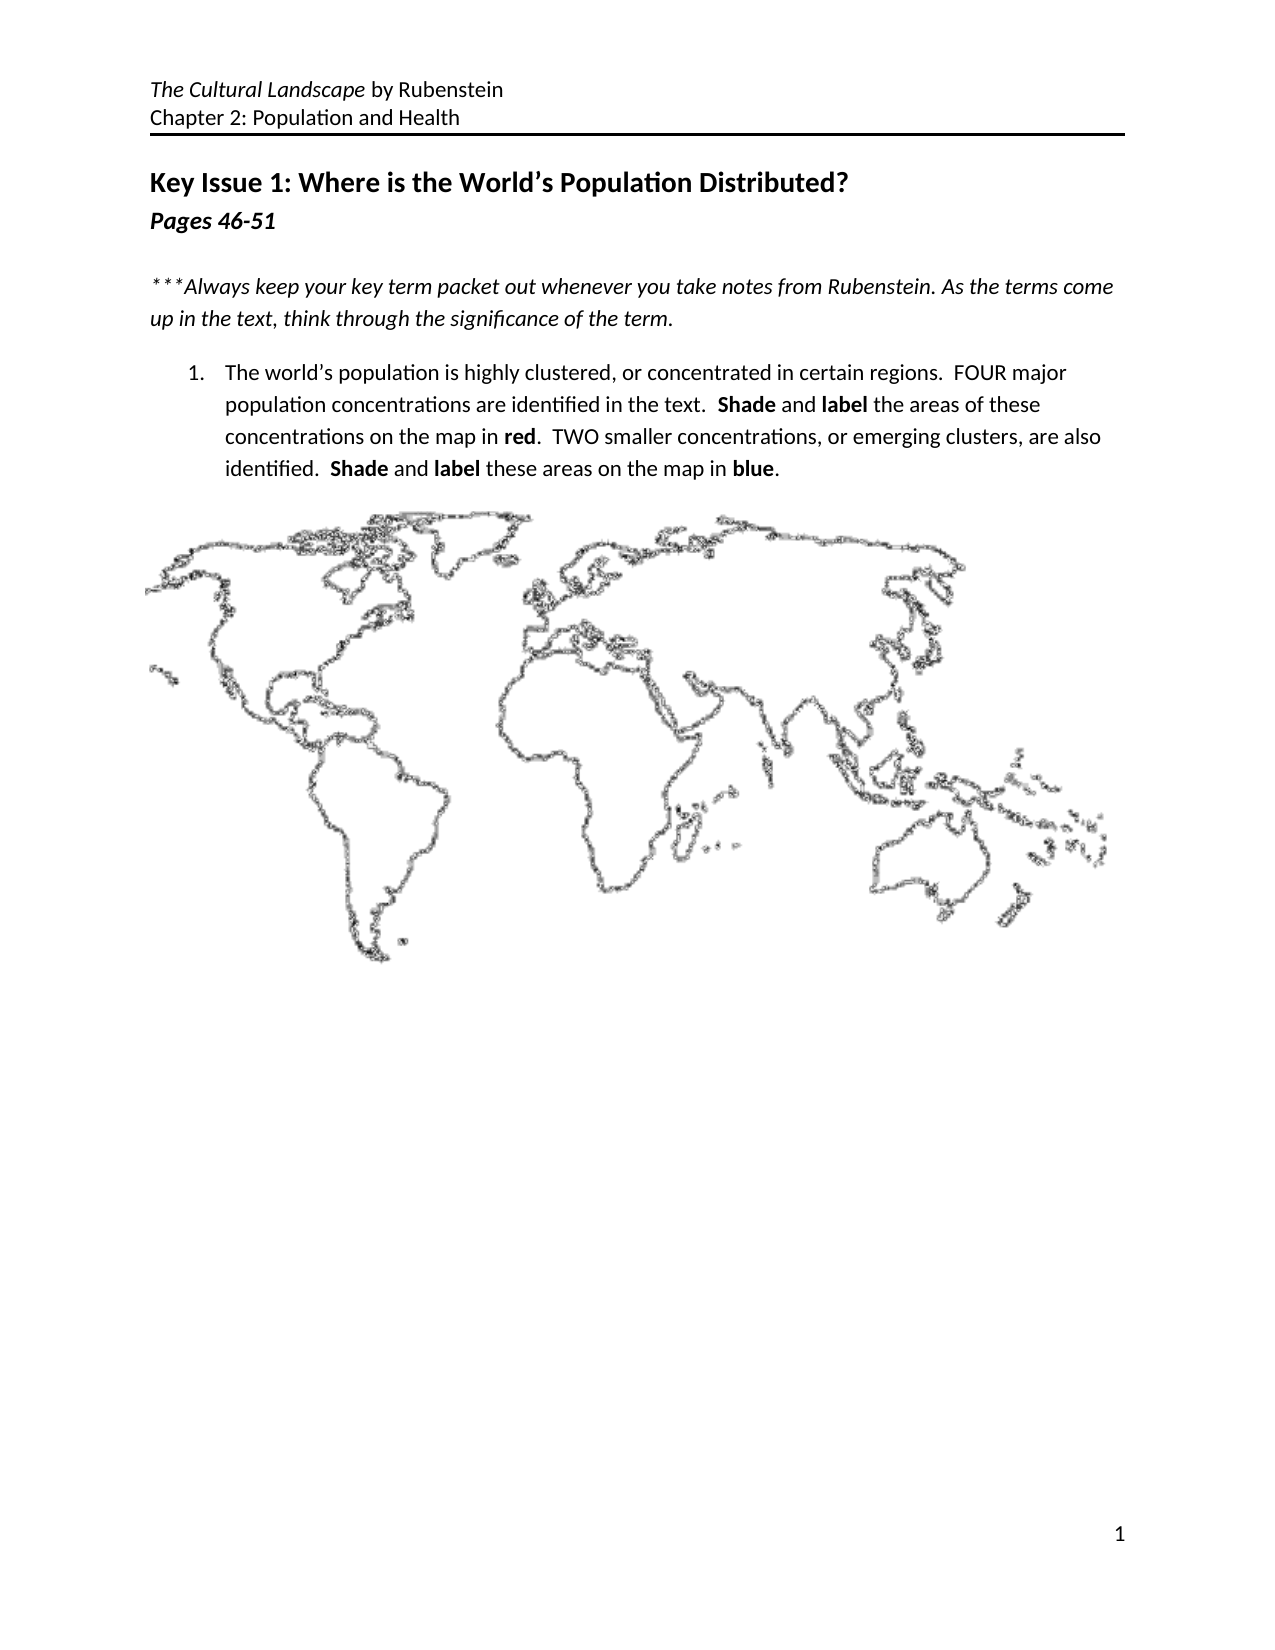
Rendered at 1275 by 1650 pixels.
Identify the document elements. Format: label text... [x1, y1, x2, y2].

text ***Always keep your key term packet out whenever you take notes from Rubenstein. As the terms come up in the text, think through the significance of the term. [150, 272, 1125, 333]
text Pages 46-51 [150, 205, 1125, 236]
list The world’s population is highly clustered, or concentrated in certain regions. FOUR major population concentrations are identified in the text. Shade and label the areas of these concentrations on the map in red. TWO smaller concentrations, or emerging clusters, are also identified. Shade and label these areas on the map in blue. [187, 358, 1125, 482]
text Key Issue 1: Where is the World’s Population Distributed? [150, 164, 1125, 200]
picture [145, 511, 1110, 966]
